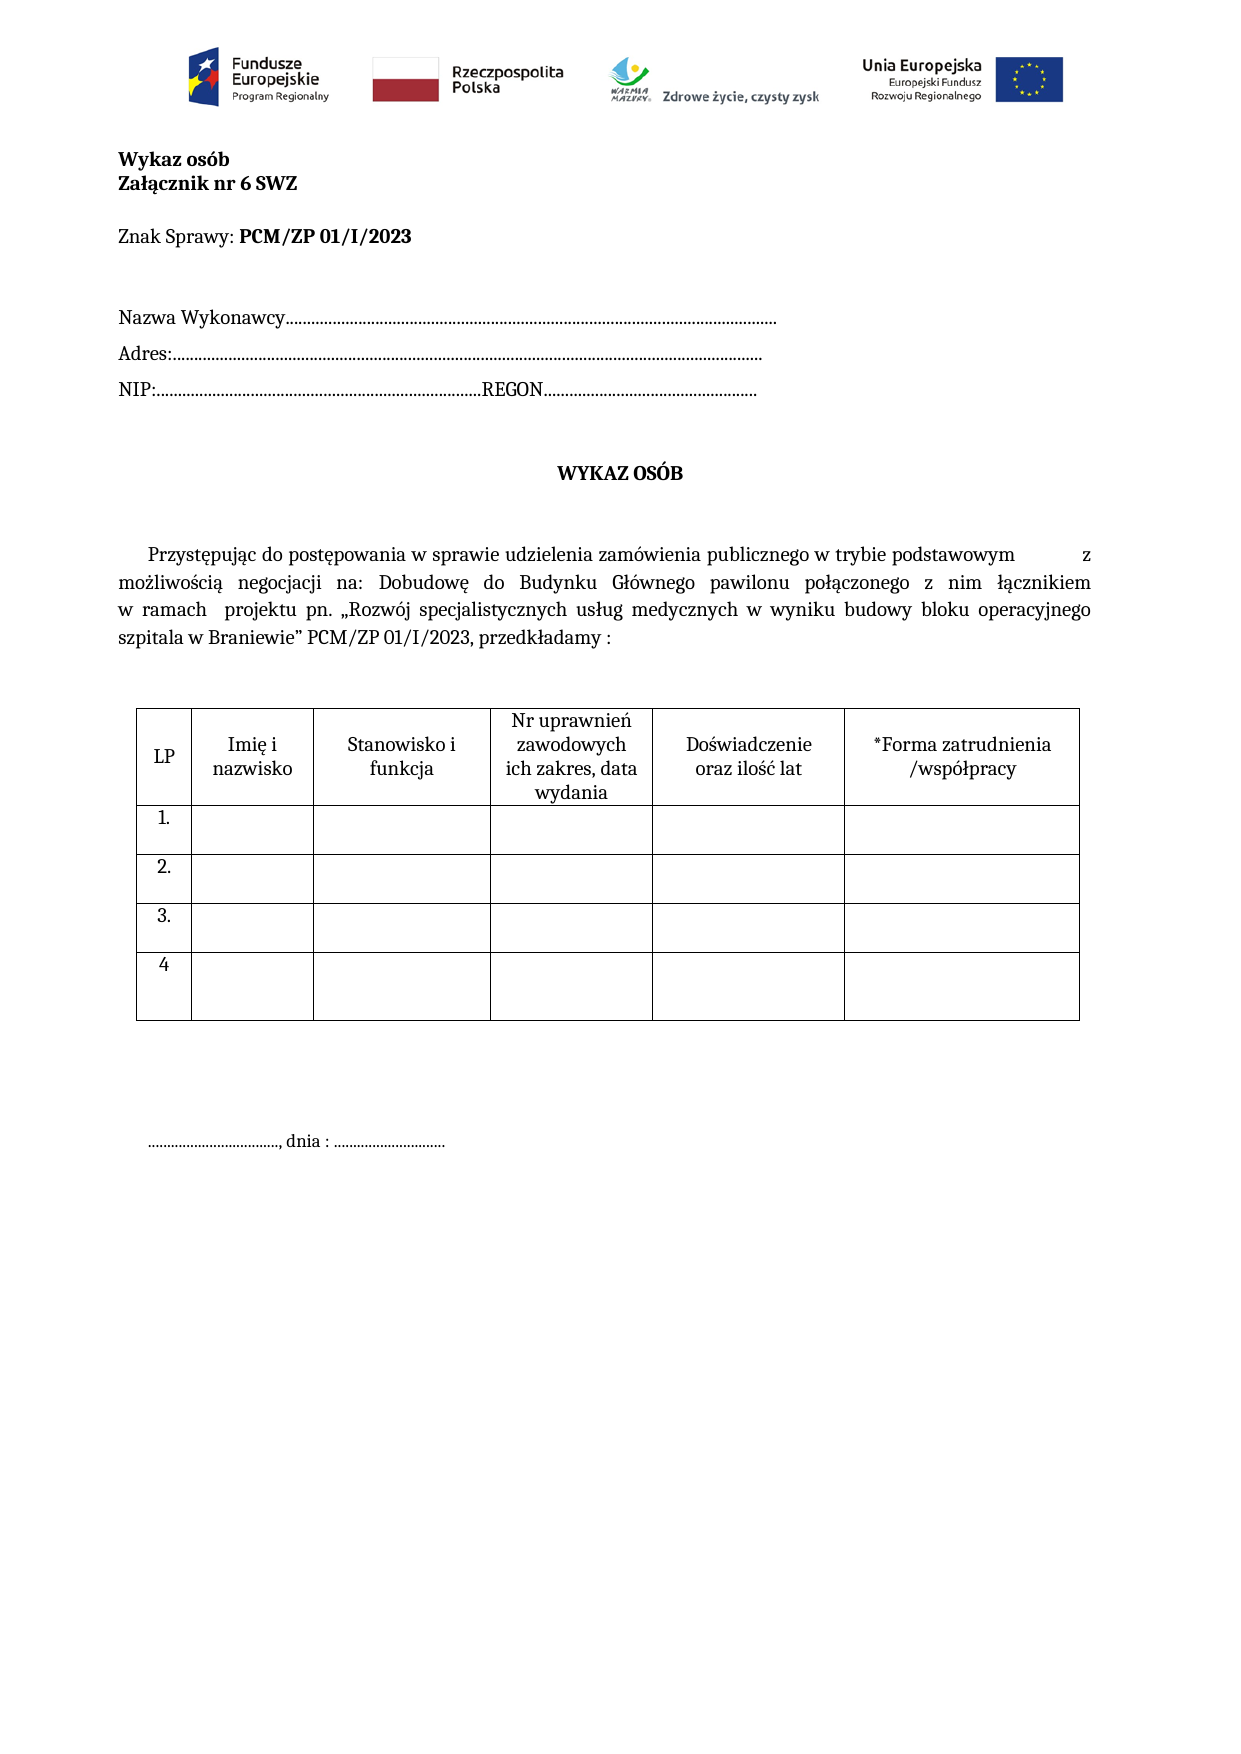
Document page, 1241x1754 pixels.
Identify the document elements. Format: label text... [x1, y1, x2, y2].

table_cell [845, 855, 1079, 903]
table_cell [491, 806, 652, 854]
text WYKAZ OSÓB [148, 462, 1092, 486]
table_cell [491, 855, 652, 903]
table_header *Forma zatrudnienia /współpracy [845, 709, 1079, 805]
table_cell 1. [137, 806, 191, 854]
table_header Doświadczenie oraz ilość lat [653, 709, 844, 805]
table_cell [491, 953, 652, 1019]
text .................................., dnia : ............................. [148, 1131, 1092, 1152]
table_header Stanowisko i funkcja [314, 709, 490, 805]
table_cell 2. [137, 855, 191, 903]
table_cell 4 [137, 953, 191, 1019]
text Wykaz osób [118, 148, 1092, 172]
table_cell [192, 953, 313, 1019]
text Załącznik nr 6 SWZ [118, 172, 1092, 196]
table_header Nr uprawnień zawodowych ich zakres, data wydania [491, 709, 652, 805]
table_cell [314, 953, 490, 1019]
table_cell [653, 806, 844, 854]
text NIP:............................................................................REGON.................................................. [118, 378, 1092, 402]
table_cell [845, 904, 1079, 952]
table_cell [845, 953, 1079, 1019]
table_cell [192, 806, 313, 854]
table_cell [314, 806, 490, 854]
text Znak Sprawy: PCM/ZP 01/I/2023 [118, 224, 1092, 248]
table_cell 3. [137, 904, 191, 952]
table_cell [314, 855, 490, 903]
table_cell [653, 904, 844, 952]
table_cell [653, 953, 844, 1019]
text Nazwa Wykonawcy................................................................................................................... [118, 306, 1092, 330]
table_cell [192, 855, 313, 903]
table_cell [192, 904, 313, 952]
picture [155, 29, 1096, 124]
table_cell [491, 904, 652, 952]
table_cell [314, 904, 490, 952]
table_header Imię i nazwisko [192, 709, 313, 805]
text Przystępując do postępowania w sprawie udzielenia zamówienia publicznego w trybie podstawowym z możliwością negocjacji na: Dobudowę do Budynku Głównego pawilonu połączonego z nim łącznikiem w ramach projektu pn. „Rozwój specjalistycznych usług medycznych w wyniku budowy bloku operacyjnego szpitala w Braniewie” PCM/ZP 01/I/2023, przedkładamy : [118, 543, 1092, 649]
table_cell [845, 806, 1079, 854]
table_header LP [137, 709, 191, 805]
text Adres:.......................................................................................................................................... [118, 342, 1092, 366]
table_cell [653, 855, 844, 903]
